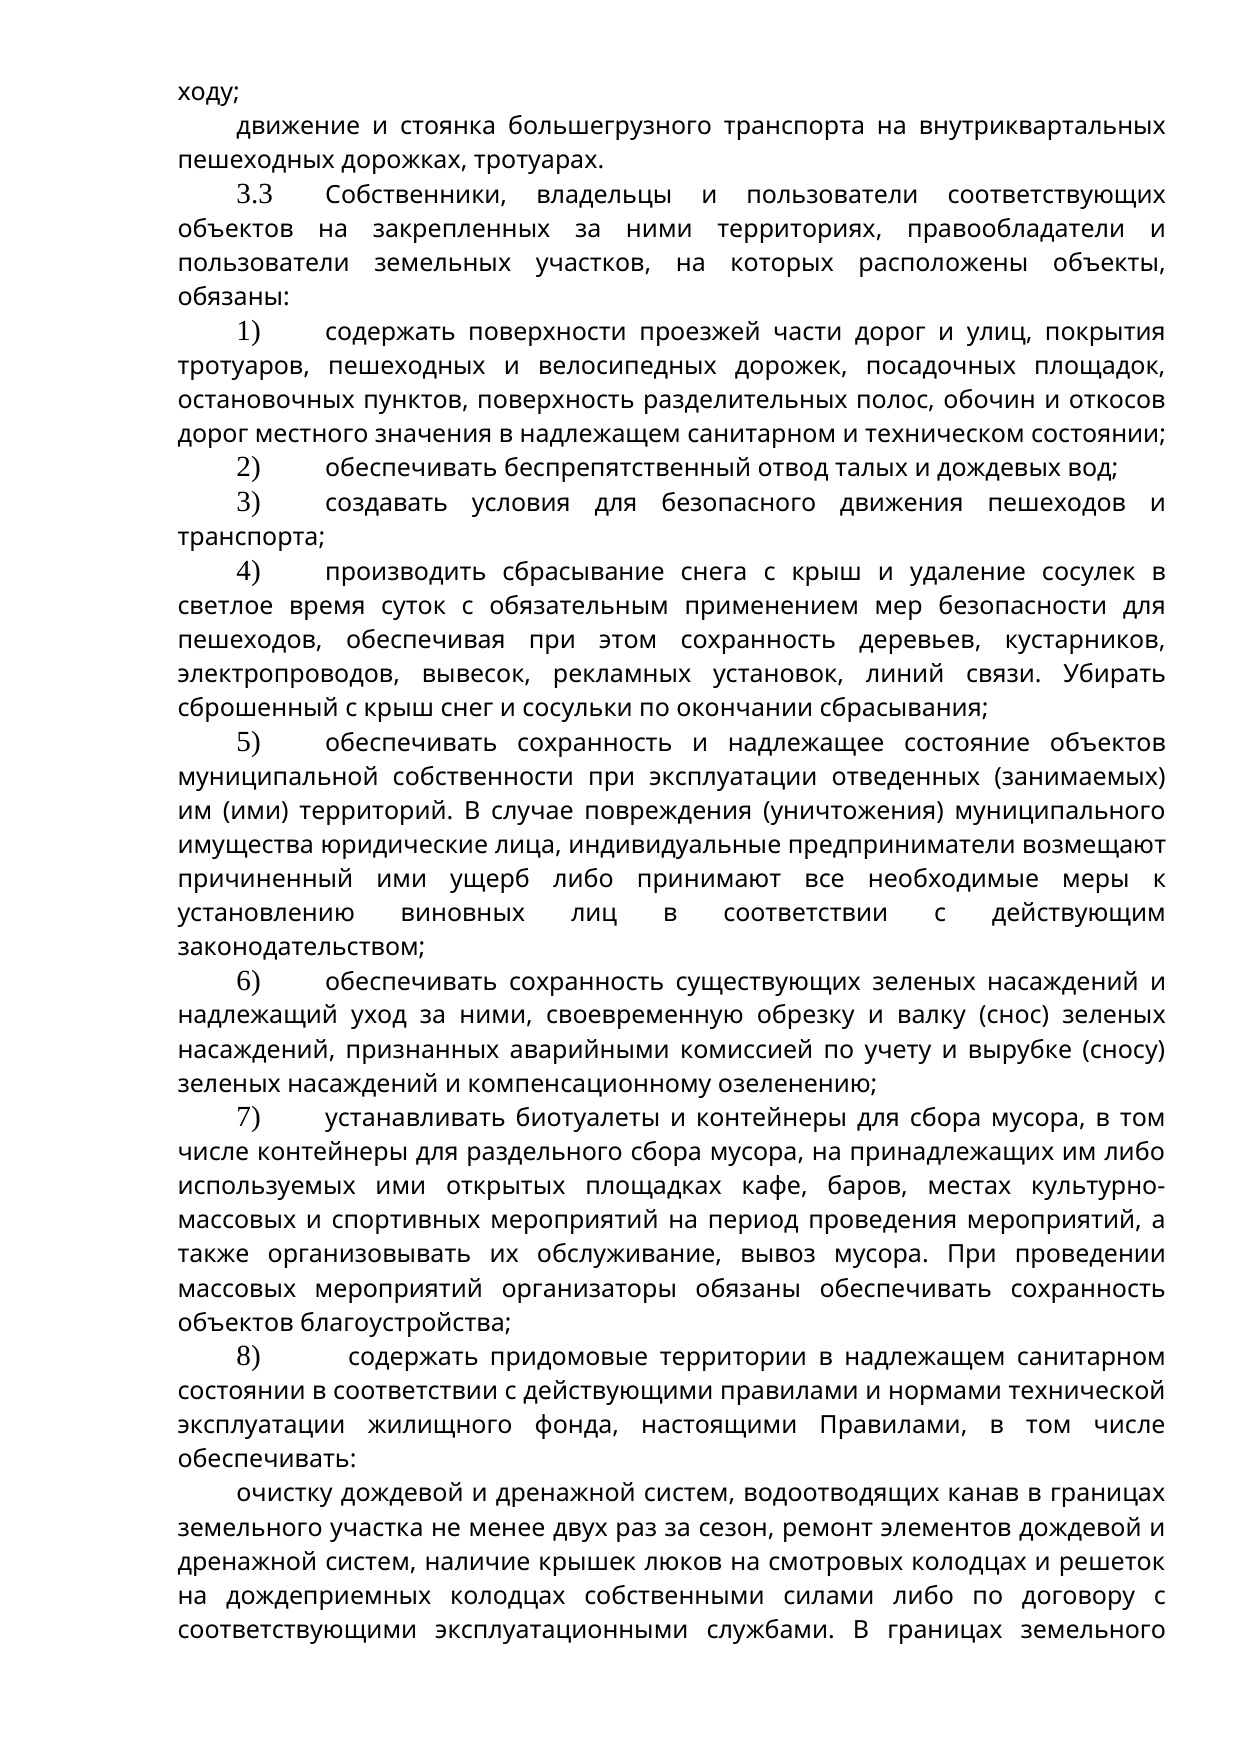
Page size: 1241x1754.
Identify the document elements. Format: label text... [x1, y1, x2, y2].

list создавать условия для безопасного движения пешеходов и транспорта; [177, 484, 1167, 553]
list производить сбрасывание снега с крыш и удаление сосулек в светлое время суток с обязательным применением мер безопасности для пешеходов, обеспечивая при этом сохранность деревьев, кустарников, электропроводов, вывесок, рекламных установок, линий связи. Убирать сброшенный с крыш снег и сосульки по окончании сбрасывания; [177, 553, 1167, 724]
list обеспечивать беспрепятственный отвод талых и дождевых вод; [177, 449, 1167, 484]
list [177, 1475, 1167, 1645]
list обеспечивать сохранность существующих зеленых насаждений и надлежащий уход за ними, своевременную обрезку и валку (снос) зеленых насаждений, признанных аварийными комиссией по учету и вырубке (сносу) зеленых насаждений и компенсационному озеленению; [177, 963, 1167, 1099]
list содержать придомовые территории в надлежащем санитарном состоянии в соответствии с действующими правилами и нормами технической эксплуатации жилищного фонда, настоящими Правилами, в том числе обеспечивать: [177, 1338, 1167, 1475]
list обеспечивать сохранность и надлежащее состояние объектов муниципальной собственности при эксплуатации отведенных (занимаемых) им (ими) территорий. В случае повреждения (уничтожения) муниципального имущества юридические лица, индивидуальные предприниматели возмещают причиненный ими ущерб либо принимают все необходимые меры к установлению виновных лиц в соответствии с действующим законодательством; [177, 724, 1167, 963]
list содержать поверхности проезжей части дорог и улиц, покрытия тротуаров, пешеходных и велосипедных дорожек, посадочных площадок, остановочных пунктов, поверхность разделительных полос, обочин и откосов дорог местного значения в надлежащем санитарном и техническом состоянии; [177, 313, 1167, 449]
list движение и стоянка большегрузного транспорта на внутриквартальных пешеходных дорожках, тротуарах. [177, 108, 1167, 176]
list Собственники, владельцы и пользователи соответствующих объектов на закрепленных за ними территориях, правообладатели и пользователи земельных участков, на которых расположены объекты, обязаны: [177, 176, 1167, 313]
list устанавливать биотуалеты и контейнеры для сбора мусора, в том числе контейнеры для раздельного сбора мусора, на принадлежащих им либо используемых ими открытых площадках кафе, баров, местах культурно-массовых и спортивных мероприятий на период проведения мероприятий, а также организовывать их обслуживание, вывоз мусора. При проведении массовых мероприятий организаторы обязаны обеспечивать сохранность объектов благоустройства; [177, 1099, 1167, 1338]
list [177, 74, 1167, 108]
